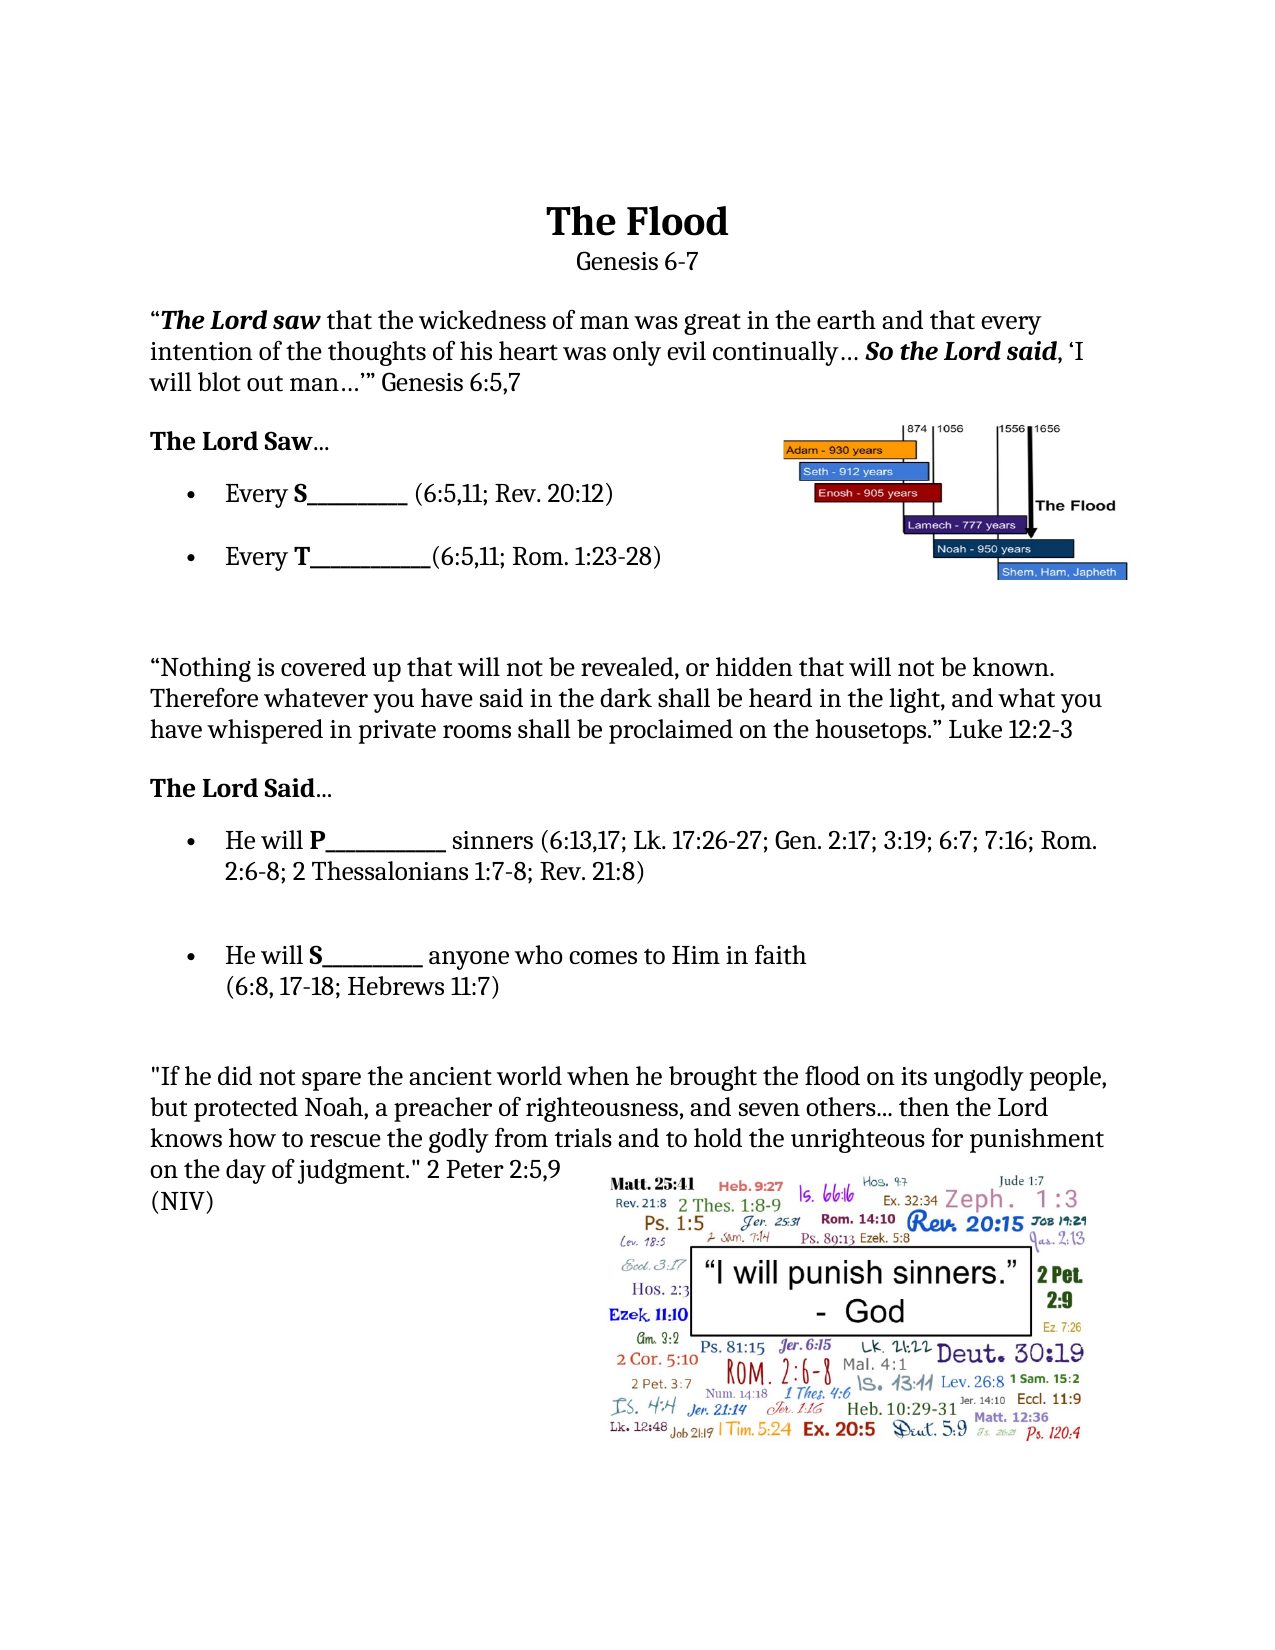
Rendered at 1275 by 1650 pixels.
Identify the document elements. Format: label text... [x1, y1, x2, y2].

text The Lord Said... [150, 773, 1125, 804]
list Every S__________ (6:5,11; Rev. 20:12) [187, 478, 782, 509]
text The Lord Saw... [150, 426, 782, 458]
text “Nothing is covered up that will not be revealed, or hidden that will not be known. Therefore whatever you have said in the dark shall be heard in the light, and what you have whispered in private rooms shall be proclaimed on the housetops.” Luke 12:2-3 [150, 652, 1125, 745]
list He will S__________ anyone who comes to Him in faith [187, 940, 1125, 971]
text Genesis 6-7 [150, 246, 1125, 277]
picture [782, 422, 1132, 579]
text “The Lord saw that the wickedness of man was great in the earth and that every intention of the thoughts of his heart was only evil continually… So the Lord said, ‘I will blot out man…’” Genesis 6:5,7 [150, 305, 1125, 398]
list He will P____________ sinners (6:13,17; Lk. 17:26-27; Gen. 2:17; 3:19; 6:7; 7:16; Rom. 2:6-8; 2 Thessalonians 1:7-8; Rev. 21:8) [187, 825, 1125, 888]
list Every T____________(6:5,11; Rom. 1:23-28) [187, 541, 782, 572]
text "If he did not spare the ancient world when he brought the flood on its ungodly people, but protected Noah, a preacher of righteousness, and seven others... then the Lord knows how to rescue the godly from trials and to hold the unrighteous for punishment on the day of judgment." 2 Peter 2:5,9 (NIV) [150, 1061, 1125, 1217]
picture [604, 1167, 1086, 1449]
text (6:8, 17-18; Hebrews 11:7) [225, 971, 1125, 1002]
text The Flood [150, 198, 1125, 246]
